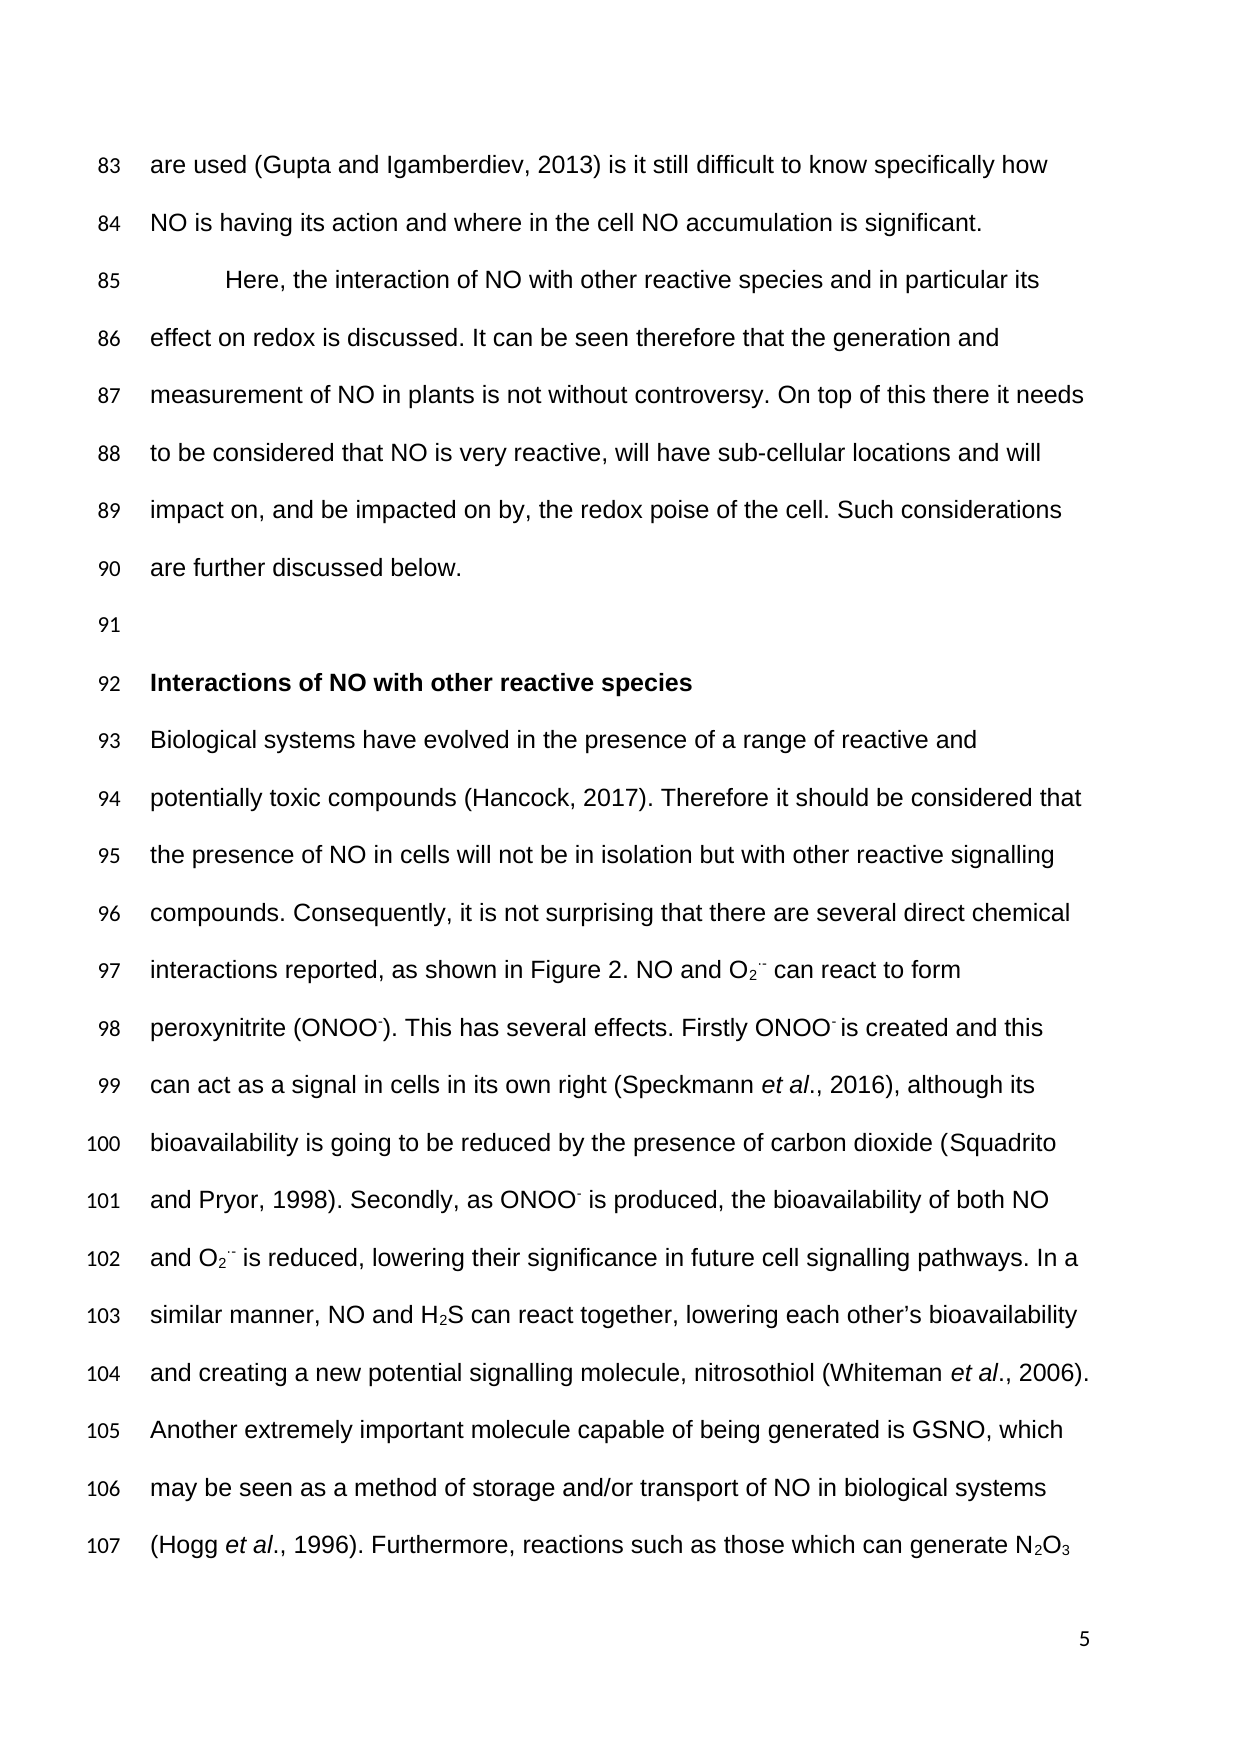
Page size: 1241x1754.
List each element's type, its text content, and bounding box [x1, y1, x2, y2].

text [150, 150, 1090, 236]
text Interactions of NO with other reactive species [150, 667, 1090, 696]
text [150, 725, 1090, 1559]
text Here, the interaction of NO with other reactive species and in particular its effect on redox is discussed. It can be seen therefore that the generation and measurement of NO in plants is not without controversy. On top of this there it needs to be considered that NO is very reactive, will have sub-cellular locations and will impact on, and be impacted on by, the redox poise of the cell. Such considerations are further discussed below. [150, 265, 1090, 581]
